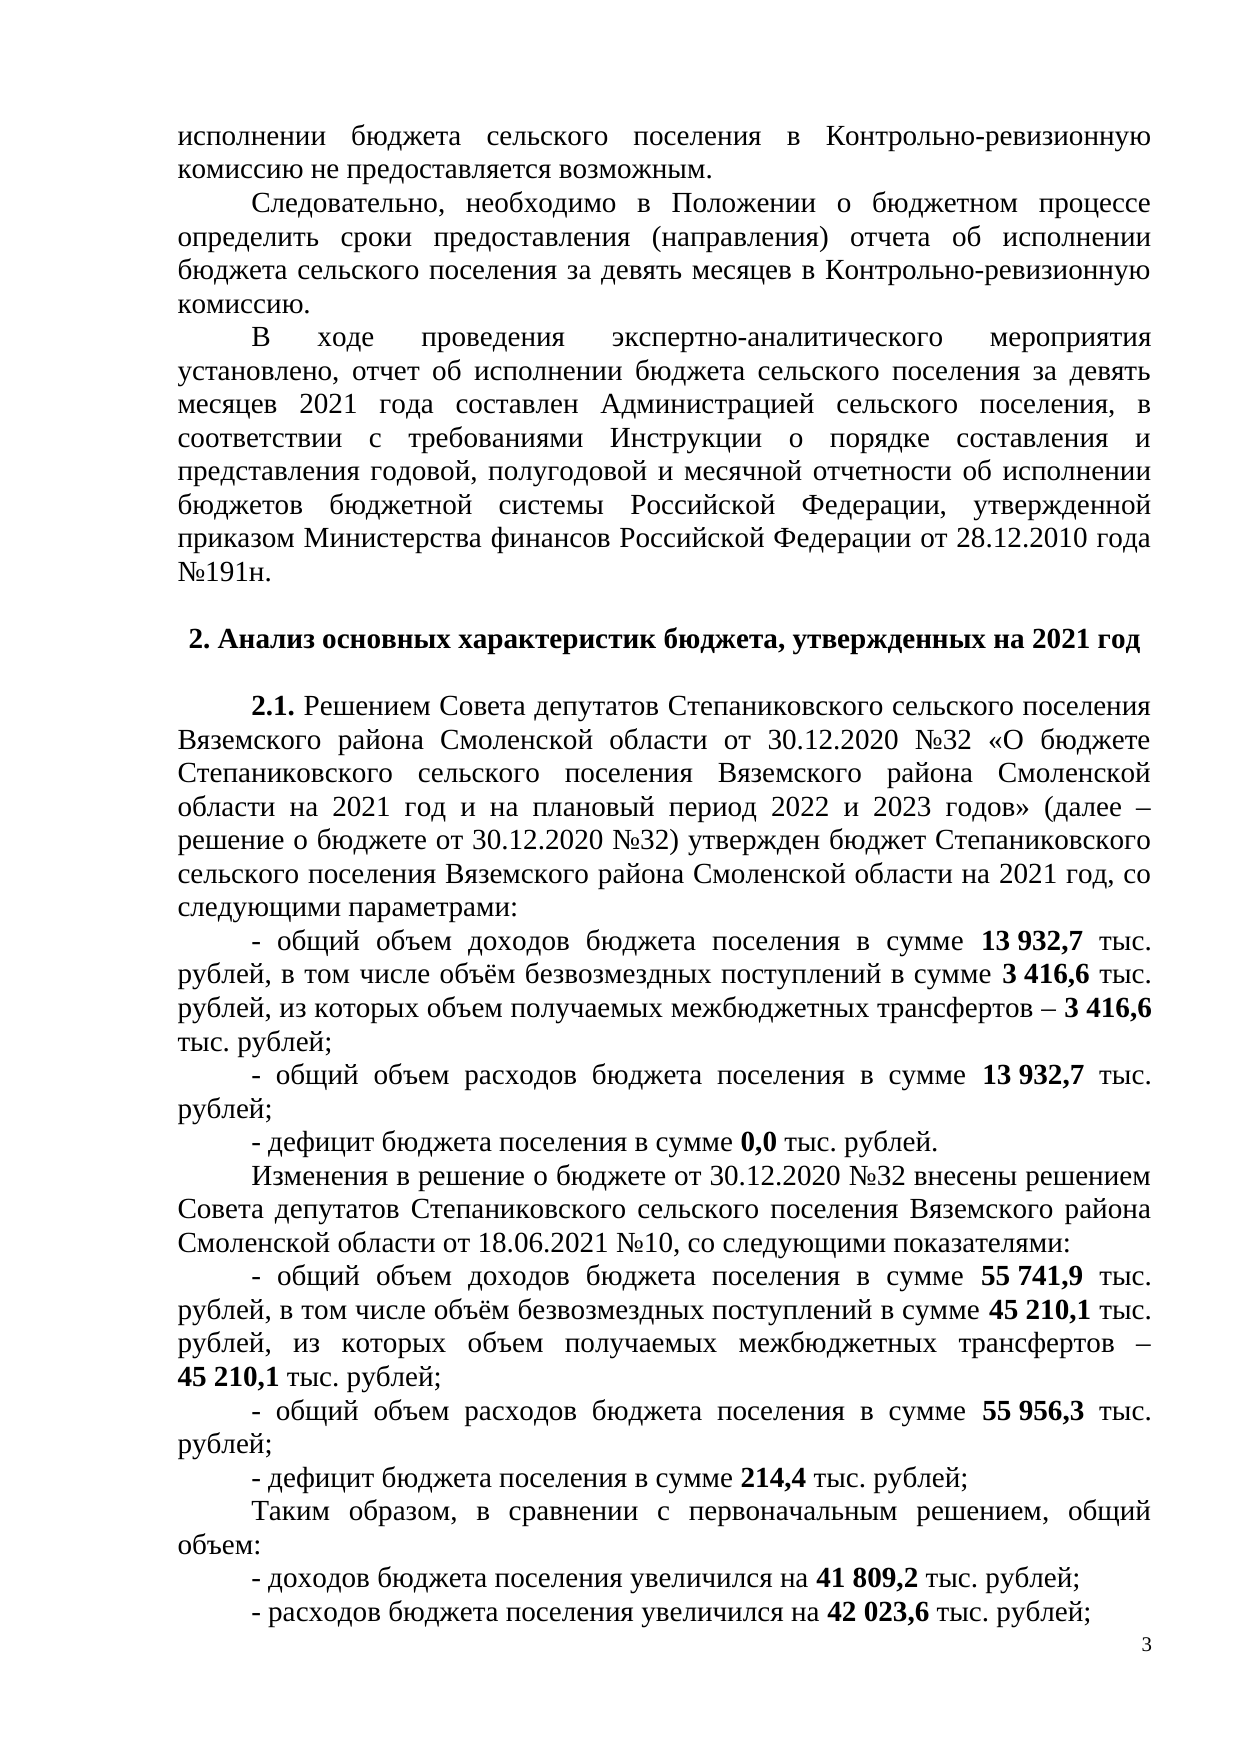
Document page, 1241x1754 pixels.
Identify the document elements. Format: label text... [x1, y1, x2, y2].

text - дефицит бюджета поселения в сумме 214,4 тыс. рублей; [177, 1460, 1152, 1493]
text - общий объем расходов бюджета поселения в сумме 13 932,7 тыс. рублей; [177, 1057, 1152, 1124]
text Таким образом, в сравнении с первоначальным решением, общий объем: [177, 1493, 1152, 1560]
text - общий объем доходов бюджета поселения в сумме 55 741,9 тыс. рублей, в том числе объём безвозмездных поступлений в сумме 45 210,1 тыс. рублей, из которых объем получаемых межбюджетных трансфертов – 45 210,1 тыс. рублей; [177, 1258, 1152, 1393]
text Следовательно, необходимо в Положении о бюджетном процессе определить сроки предоставления (направления) отчета об исполнении бюджета сельского поселения за девять месяцев в Контрольно-ревизионную комиссию. [177, 185, 1152, 319]
text Изменения в решение о бюджете от 30.12.2020 №32 внесены решением Совета депутатов Степаниковского сельского поселения Вяземского района Смоленской области от 18.06.2021 №10, со следующими показателями: [177, 1158, 1152, 1258]
text - дефицит бюджета поселения в сумме 0,0 тыс. рублей. [177, 1124, 1152, 1158]
text 2.1. Решением Совета депутатов Степаниковского сельского поселения Вяземского района Смоленской области от 30.12.2020 №32 «О бюджете Степаниковского сельского поселения Вяземского района Смоленской области на 2021 год и на плановый период 2022 и 2023 годов» (далее – решение о бюджете от 30.12.2020 №32) утвержден бюджет Степаниковского сельского поселения Вяземского района Смоленской области на 2021 год, со следующими параметрами: [177, 688, 1152, 923]
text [177, 118, 1152, 185]
text В ходе проведения экспертно-аналитического мероприятия установлено, отчет об исполнении бюджета сельского поселения за девять месяцев 2021 года составлен Администрацией сельского поселения, в соответствии с требованиями Инструкции о порядке составления и представления годовой, полугодовой и месячной отчетности об исполнении бюджетов бюджетной системы Российской Федерации, утвержденной приказом Министерства финансов Российской Федерации от 28.12.2010 года №191н. [177, 319, 1152, 588]
text - расходов бюджета поселения увеличился на 42 023,6 тыс. рублей; [177, 1594, 1152, 1627]
text - общий объем доходов бюджета поселения в сумме 13 932,7 тыс. рублей, в том числе объём безвозмездных поступлений в сумме 3 416,6 тыс. рублей, из которых объем получаемых межбюджетных трансфертов – 3 416,6 тыс. рублей; [177, 923, 1152, 1057]
text - общий объем расходов бюджета поселения в сумме 55 956,3 тыс. рублей; [177, 1393, 1152, 1460]
text 2. Анализ основных характеристик бюджета, утвержденных на 2021 год [177, 621, 1152, 655]
text - доходов бюджета поселения увеличился на 41 809,2 тыс. рублей; [177, 1560, 1152, 1594]
